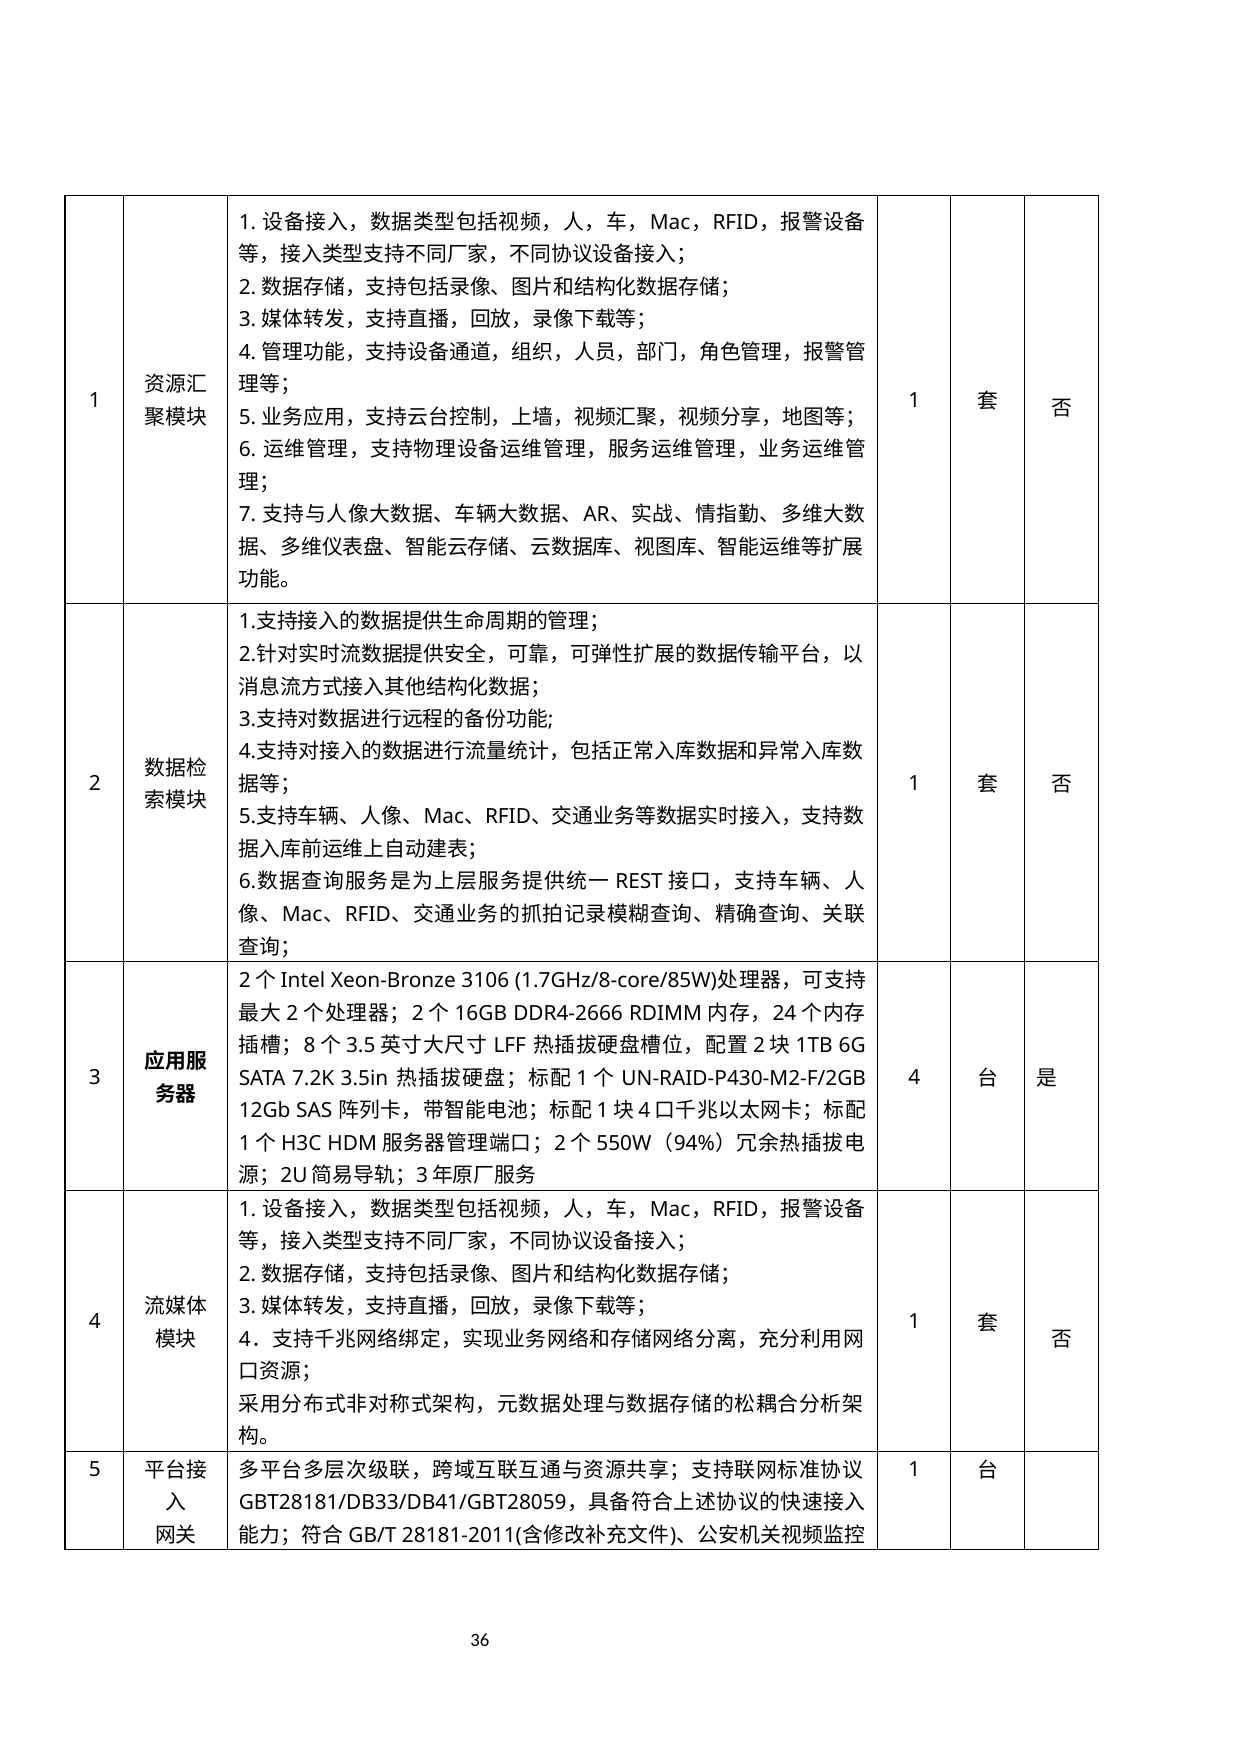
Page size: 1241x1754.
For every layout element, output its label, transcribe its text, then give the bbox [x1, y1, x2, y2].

table_cell 1.支持接入的数据提供生命周期的管理； 2.针对实时流数据提供安全，可靠，可弹性扩展的数据传输平台，以消息流方式接入其他结构化数据； 3.支持对数据进行远程的备份功能; 4.支持对接入的数据进行流量统计，包括正常入库数据和异常入库数据等； 5.支持车辆、人像、Mac、RFID、交通业务等数据实时接入，支持数据入库前运维上自动建表； 6.数据查询服务是为上层服务提供统一REST接口，支持车辆、人像、Mac、RFID、交通业务的抓拍记录模糊查询、精确查询、关联查询； [228, 604, 877, 961]
table_cell 3 [66, 962, 123, 1190]
table_cell 1 [878, 1191, 950, 1451]
table_cell 否 [1025, 1452, 1098, 1549]
table_cell 1 [66, 196, 123, 603]
table_cell 台 [951, 962, 1024, 1190]
table_cell 否 [1025, 1191, 1098, 1451]
table_cell 2个Intel Xeon-Bronze 3106 (1.7GHz/8-core/85W)处理器，可支持最大2个处理器；2个16GB DDR4-2666 RDIMM内存，24个内存插槽；8个3.5英寸大尺寸 LFF 热插拔硬盘槽位，配置2块1TB 6G SATA 7.2K 3.5in 热插拔硬盘；标配1个 UN-RAID-P430-M2-F/2GB 12Gb SAS 阵列卡，带智能电池；标配1块4口千兆以太网卡；标配1个H3C HDM服务器管理端口；2个550W（94%）冗余热插拔电源；2U简易导轨；3年原厂服务 [228, 962, 877, 1190]
table_cell 1. 设备接入，数据类型包括视频，人，车，Mac，RFID，报警设备等，接入类型支持不同厂家，不同协议设备接入； 2. 数据存储，支持包括录像、图片和结构化数据存储； 3. 媒体转发，支持直播，回放，录像下载等； 4．支持千兆网络绑定，实现业务网络和存储网络分离，充分利用网口资源； 采用分布式非对称式架构，元数据处理与数据存储的松耦合分析架构。 [228, 1191, 877, 1451]
table_cell 是 [1025, 962, 1098, 1190]
table_cell 套 [951, 196, 1024, 603]
table_cell 资源汇聚模块 [124, 196, 227, 603]
table_cell 应用服务器 [124, 962, 227, 1190]
table_cell 否 [1025, 604, 1098, 961]
table_cell 套 [951, 1191, 1024, 1451]
table_cell 平台接入 网关 [124, 1452, 227, 1549]
table_cell 数据检索模块 [124, 604, 227, 961]
table_cell 4 [66, 1191, 123, 1451]
table_cell 1. 设备接入，数据类型包括视频，人，车，Mac，RFID，报警设备等，接入类型支持不同厂家，不同协议设备接入； 2. 数据存储，支持包括录像、图片和结构化数据存储； 3. 媒体转发，支持直播，回放，录像下载等； 4. 管理功能，支持设备通道，组织，人员，部门，角色管理，报警管理等； 5. 业务应用，支持云台控制，上墙，视频汇聚，视频分享，地图等； 6. 运维管理，支持物理设备运维管理，服务运维管理，业务运维管理； 7. 支持与人像大数据、车辆大数据、AR、实战、情指勤、多维大数据、多维仪表盘、智能云存储、云数据库、视图库、智能运维等扩展功能。 [228, 196, 877, 603]
table_cell 套 [951, 604, 1024, 961]
table_cell 1 [878, 604, 950, 961]
table_cell 台 [951, 1452, 1024, 1549]
table_cell 否 [1025, 196, 1098, 603]
table_cell 流媒体 模块 [124, 1191, 227, 1451]
table_cell 2 [66, 604, 123, 961]
table_cell 5 [66, 1452, 123, 1549]
table_cell 1 [878, 196, 950, 603]
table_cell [228, 1452, 877, 1549]
table_cell 4 [878, 962, 950, 1190]
table_cell 1 [878, 1452, 950, 1549]
